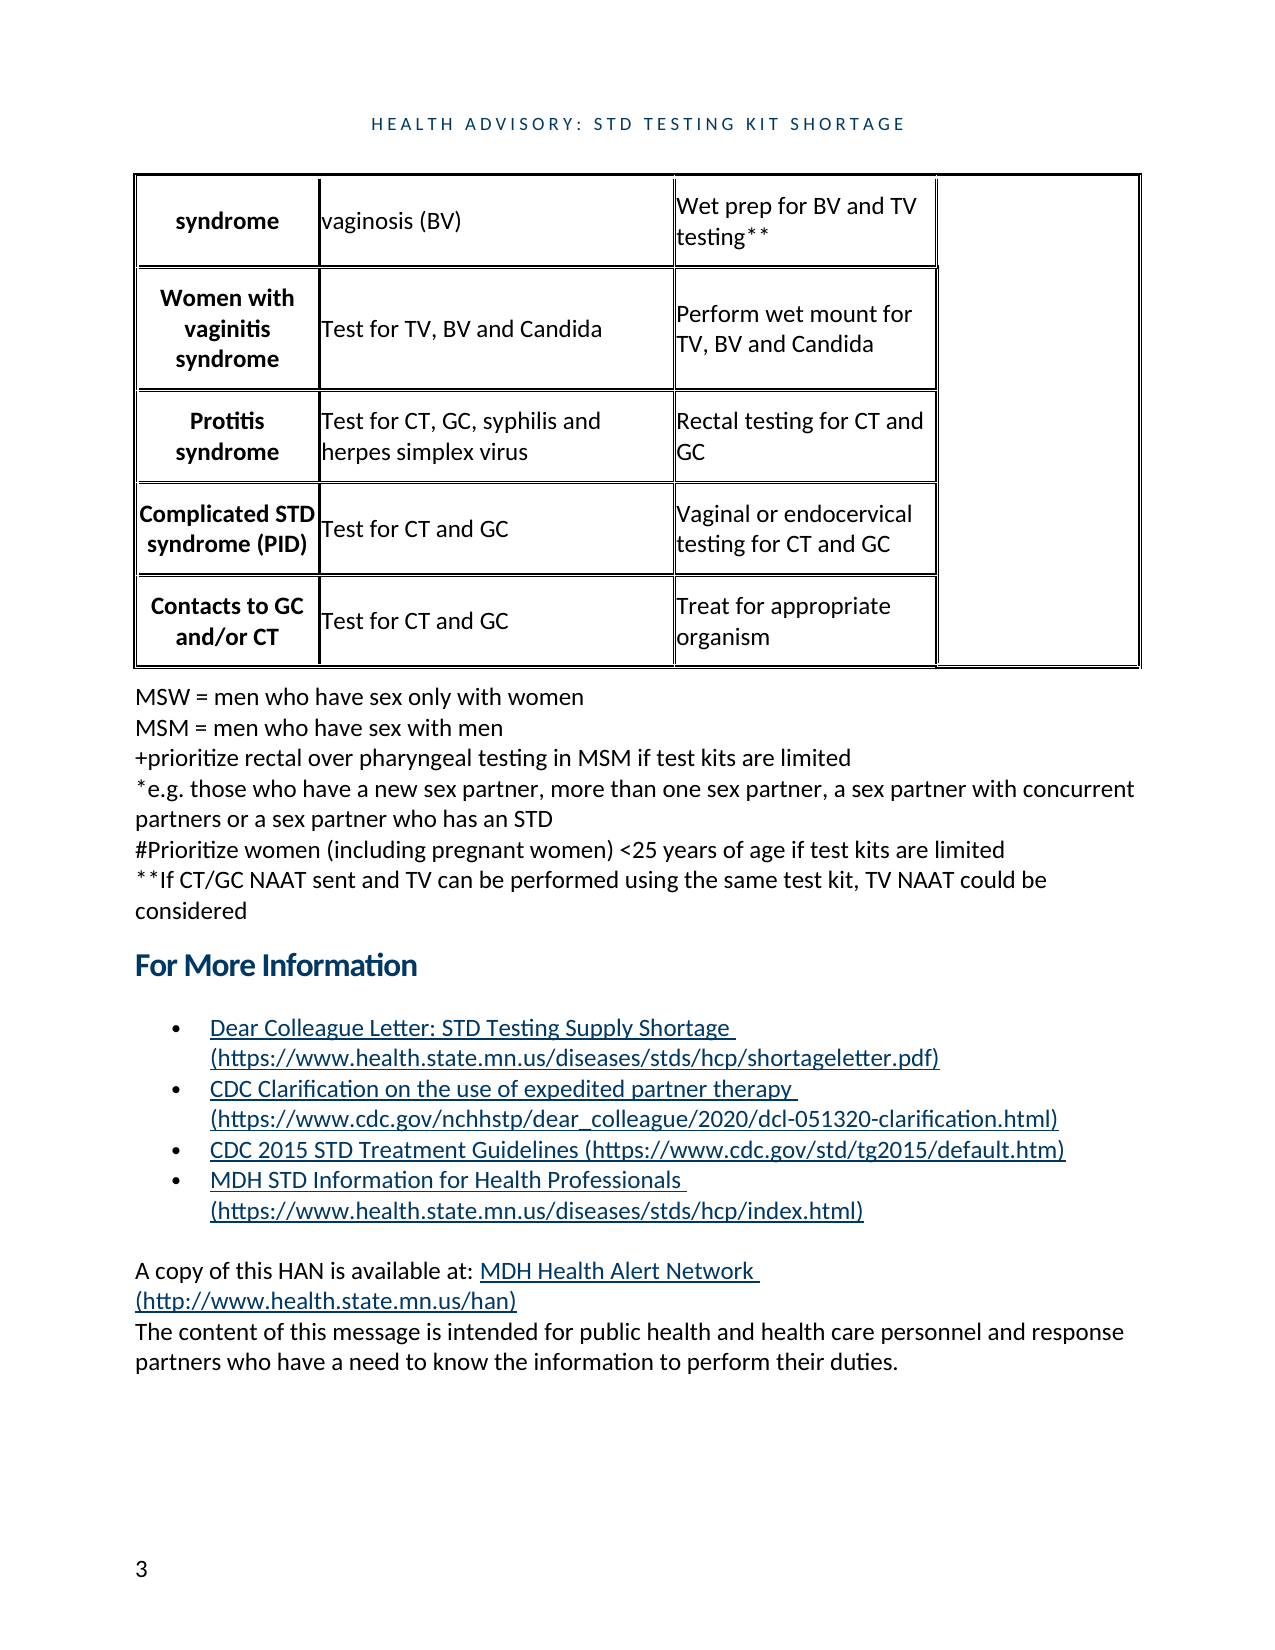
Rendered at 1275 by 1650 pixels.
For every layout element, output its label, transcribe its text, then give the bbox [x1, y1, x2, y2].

list Dear Colleague Letter: STD Testing Supply Shortage (https://www.health.state.mn.us/diseases/stds/hcp/shortageletter.pdf) [172, 1012, 1140, 1073]
table_cell Treat for appropriate organism [675, 577, 937, 665]
table_cell Rectal testing for CT and GC [676, 392, 935, 481]
table_cell Contacts to GC and/or CT [137, 573, 319, 665]
table_cell Vaginal or endocervical testing for CT and GC [676, 484, 935, 573]
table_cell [675, 176, 937, 265]
table_cell Women with vaginitis syndrome [137, 265, 318, 388]
text MSW = men who have sex only with women MSM = men who have sex with men +prioritize rectal over pharyngeal testing in MSM if test kits are limited *e.g. those who have a new sex partner, more than one sex partner, a sex partner with concurrent partners or a sex partner who has an STD #Prioritize women (including pregnant women) <25 years of age if test kits are limited **If CT/GC NAAT sent and TV can be performed using the same test kit, TV NAAT could be considered [135, 681, 1140, 925]
list CDC 2015 STD Treatment Guidelines (https://www.cdc.gov/std/tg2015/default.htm) [172, 1134, 1140, 1164]
subtitle For More Information [135, 950, 1140, 983]
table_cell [319, 176, 674, 265]
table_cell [137, 176, 319, 265]
list CDC Clarification on the use of expedited partner therapy (https://www.cdc.gov/nchhstp/dear_colleague/2020/dcl-051320-clarification.html) [172, 1073, 1140, 1134]
table_cell Complicated STD syndrome (PID) [135, 481, 319, 573]
table_cell Test for CT, GC, syphilis and herpes simplex virus [321, 392, 673, 481]
list MDH STD Information for Health Professionals (https://www.health.state.mn.us/diseases/stds/hcp/index.html) [172, 1164, 1140, 1226]
table_cell Test for TV, BV and Candida [321, 269, 673, 388]
table_cell Test for CT and GC [321, 484, 673, 573]
table_cell Test for CT and GC [319, 577, 674, 665]
text A copy of this HAN is available at: MDH Health Alert Network (http://www.health.state.mn.us/han) The content of this message is intended for public health and health care personnel and response partners who have a need to know the information to perform their duties. [135, 1255, 1140, 1377]
table_cell Protitis syndrome [137, 388, 318, 481]
table_cell Perform wet mount for TV, BV and Candida [676, 269, 935, 388]
